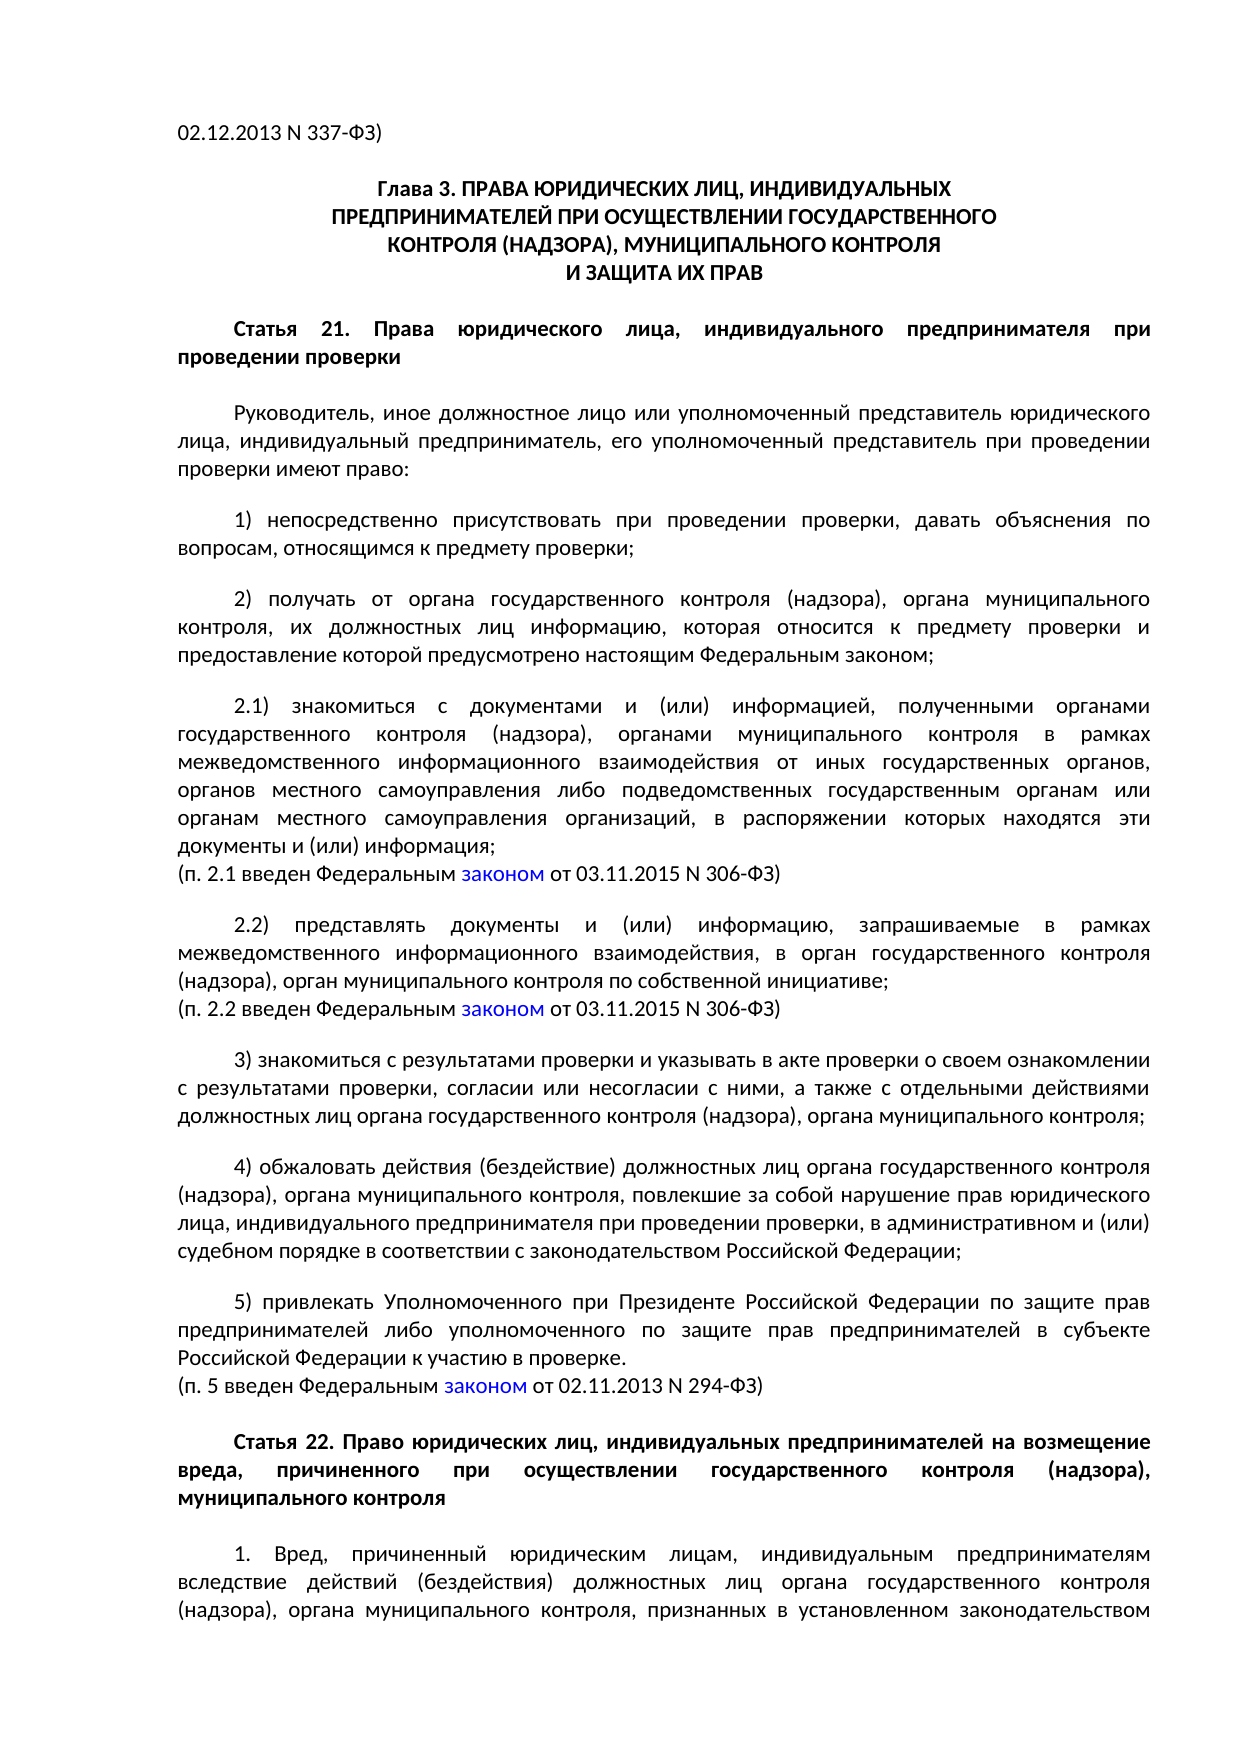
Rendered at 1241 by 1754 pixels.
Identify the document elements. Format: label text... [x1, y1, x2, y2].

text 2) получать от органа государственного контроля (надзора), органа муниципального контроля, их должностных лиц информацию, которая относится к предмету проверки и предоставление которой предусмотрено настоящим Федеральным законом; [177, 584, 1152, 668]
text (п. 2.1 введен Федеральным законом от 03.11.2015 N 306-ФЗ) [177, 859, 1152, 887]
title Глава 3. ПРАВА ЮРИДИЧЕСКИХ ЛИЦ, ИНДИВИДУАЛЬНЫХ [177, 174, 1152, 202]
title Статья 21. Права юридического лица, индивидуального предпринимателя при проведении проверки [177, 314, 1152, 370]
text 2.1) знакомиться с документами и (или) информацией, полученными органами государственного контроля (надзора), органами муниципального контроля в рамках межведомственного информационного взаимодействия от иных государственных органов, органов местного самоуправления либо подведомственных государственным органам или органам местного самоуправления организаций, в распоряжении которых находятся эти документы и (или) информация; [177, 691, 1152, 859]
text (п. 5 введен Федеральным законом от 02.11.2013 N 294-ФЗ) [177, 1371, 1152, 1399]
title Статья 22. Право юридических лиц, индивидуальных предпринимателей на возмещение вреда, причиненного при осуществлении государственного контроля (надзора), муниципального контроля [177, 1427, 1152, 1511]
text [177, 118, 1152, 146]
text 3) знакомиться с результатами проверки и указывать в акте проверки о своем ознакомлении с результатами проверки, согласии или несогласии с ними, а также с отдельными действиями должностных лиц органа государственного контроля (надзора), органа муниципального контроля; [177, 1045, 1152, 1129]
text (п. 2.2 введен Федеральным законом от 03.11.2015 N 306-ФЗ) [177, 994, 1152, 1022]
title ПРЕДПРИНИМАТЕЛЕЙ ПРИ ОСУЩЕСТВЛЕНИИ ГОСУДАРСТВЕННОГО [177, 202, 1152, 230]
text 2.2) представлять документы и (или) информацию, запрашиваемые в рамках межведомственного информационного взаимодействия, в орган государственного контроля (надзора), орган муниципального контроля по собственной инициативе; [177, 910, 1152, 994]
text 4) обжаловать действия (бездействие) должностных лиц органа государственного контроля (надзора), органа муниципального контроля, повлекшие за собой нарушение прав юридического лица, индивидуального предпринимателя при проведении проверки, в административном и (или) судебном порядке в соответствии с законодательством Российской Федерации; [177, 1152, 1152, 1264]
text 5) привлекать Уполномоченного при Президенте Российской Федерации по защите прав предпринимателей либо уполномоченного по защите прав предпринимателей в субъекте Российской Федерации к участию в проверке. [177, 1287, 1152, 1371]
title И ЗАЩИТА ИХ ПРАВ [177, 258, 1152, 286]
text 1) непосредственно присутствовать при проведении проверки, давать объяснения по вопросам, относящимся к предмету проверки; [177, 505, 1152, 561]
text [177, 1539, 1152, 1623]
text Руководитель, иное должностное лицо или уполномоченный представитель юридического лица, индивидуальный предприниматель, его уполномоченный представитель при проведении проверки имеют право: [177, 398, 1152, 482]
title КОНТРОЛЯ (НАДЗОРА), МУНИЦИПАЛЬНОГО КОНТРОЛЯ [177, 230, 1152, 258]
